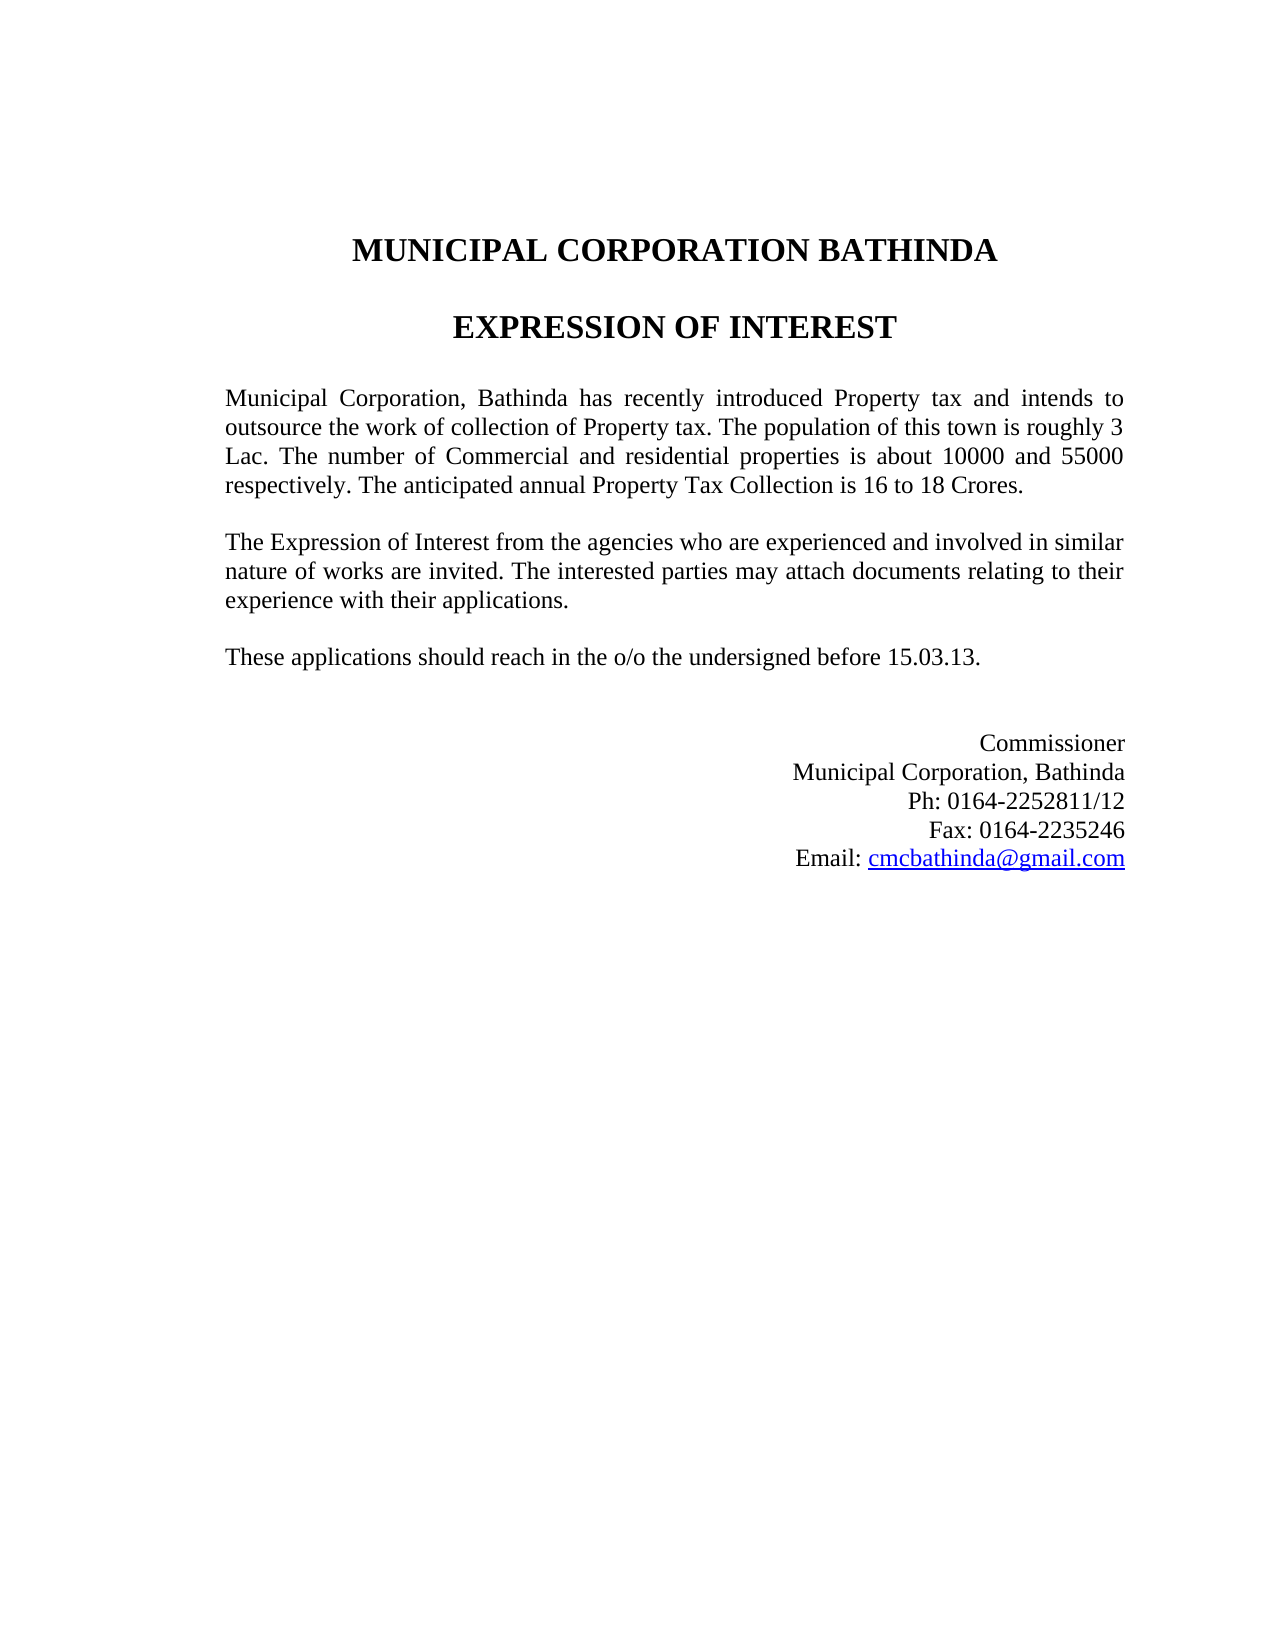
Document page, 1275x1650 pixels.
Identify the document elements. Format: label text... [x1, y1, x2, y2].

text EXPRESSION OF INTEREST [225, 307, 1125, 345]
text Commissioner [225, 728, 1125, 757]
text Municipal Corporation, Bathinda [225, 757, 1125, 786]
text Ph: 0164-2252811/12 [225, 786, 1125, 815]
text MUNICIPAL CORPORATION BATHINDA [225, 230, 1125, 268]
text These applications should reach in the o/o the undersigned before 15.03.13. [225, 642, 1125, 671]
text The Expression of Interest from the agencies who are experienced and involved in similar nature of works are invited. The interested parties may attach documents relating to their experience with their applications. [225, 527, 1125, 613]
text Email: cmcbathinda@gmail.com [225, 843, 1125, 872]
text Fax: 0164-2235246 [225, 815, 1125, 843]
text Municipal Corporation, Bathinda has recently introduced Property tax and intends to outsource the work of collection of Property tax. The population of this town is roughly 3 Lac. The number of Commercial and residential properties is about 10000 and 55000 respectively. The anticipated annual Property Tax Collection is 16 to 18 Crores. [225, 383, 1125, 498]
